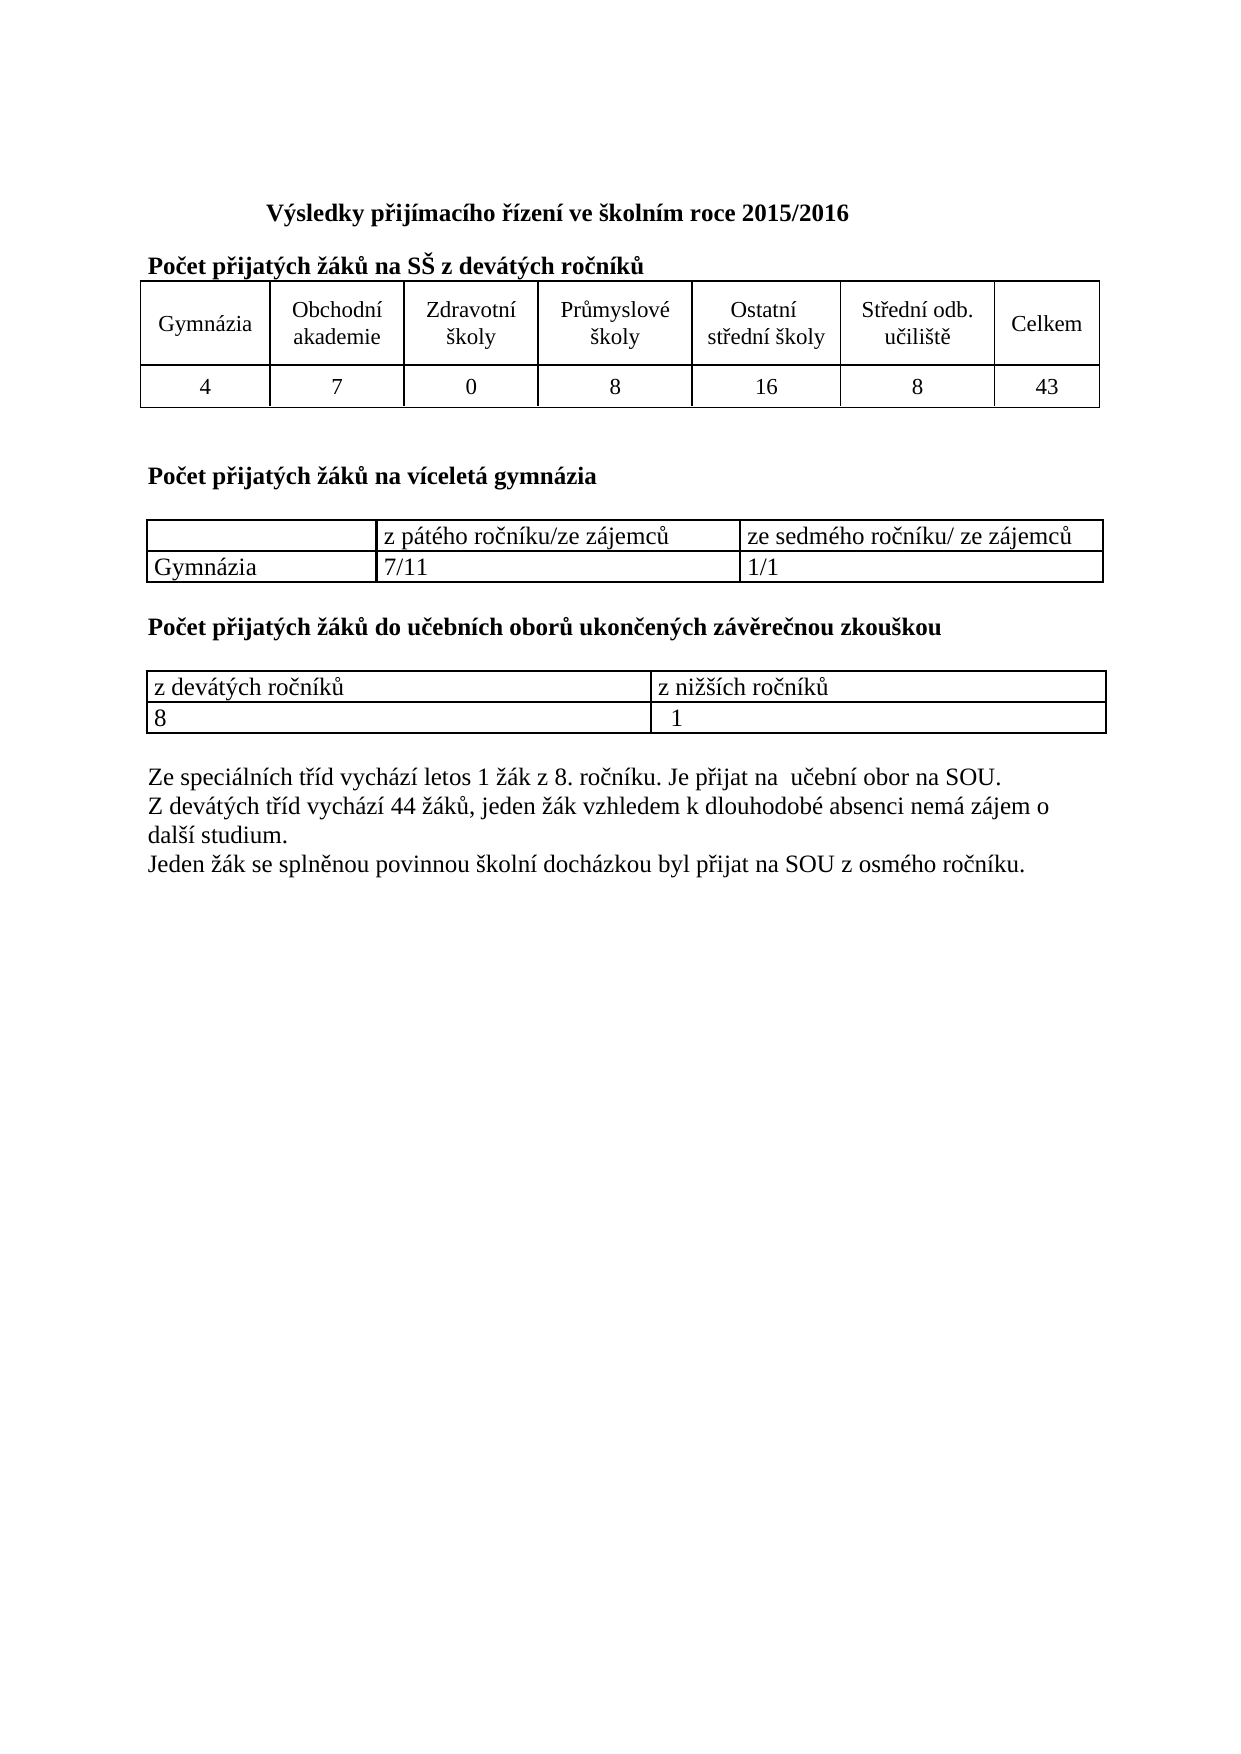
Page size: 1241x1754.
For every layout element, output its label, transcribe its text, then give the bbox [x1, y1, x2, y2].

table_header Střední odb. učiliště [841, 282, 994, 364]
table_cell 4 [141, 366, 269, 406]
subtitle Výsledky přijímacího řízení ve školním roce 2015/2016 [266, 198, 1093, 226]
text Počet přijatých žáků na SŠ z devátých ročníků [148, 251, 1093, 280]
table_header [148, 521, 375, 550]
table_cell 8 [148, 703, 650, 732]
text Ze speciálních tříd vychází letos 1 žák z 8. ročníku. Je přijat na učební obor na SOU. [148, 762, 1093, 791]
text Počet přijatých žáků na víceletá gymnázia [148, 461, 1093, 490]
table_cell 1/1 [741, 552, 1102, 581]
text Jeden žák se splněnou povinnou školní docházkou byl přijat na SOU z osmého ročníku. [148, 849, 1093, 877]
table_header Zdravotní školy [405, 282, 537, 364]
text Počet přijatých žáků do učebních oborů ukončených závěrečnou zkouškou [148, 612, 1093, 641]
table_header z nižších ročníků [652, 672, 1105, 701]
table_cell Gymnázia [148, 552, 375, 581]
table_cell 43 [995, 366, 1099, 406]
table_header Ostatní střední školy [693, 282, 840, 364]
table_cell 7/11 [378, 552, 739, 581]
table_header z pátého ročníku/ze zájemců [378, 521, 739, 550]
table_cell 1 [652, 703, 1105, 732]
table_header Obchodní akademie [271, 282, 403, 364]
table_header Průmyslové školy [539, 282, 691, 364]
table_header Gymnázia [141, 282, 269, 364]
table_header z devátých ročníků [148, 672, 650, 701]
table_cell 7 [271, 366, 403, 406]
table_cell 0 [405, 366, 537, 406]
table_header ze sedmého ročníku/ ze zájemců [741, 521, 1102, 550]
table_header Celkem [995, 282, 1099, 364]
table_cell 8 [841, 366, 994, 406]
text Z devátých tříd vychází 44 žáků, jeden žák vzhledem k dlouhodobé absenci nemá zájem o další studium. [148, 791, 1093, 849]
table_cell 16 [693, 366, 840, 406]
table_cell 8 [539, 366, 691, 406]
